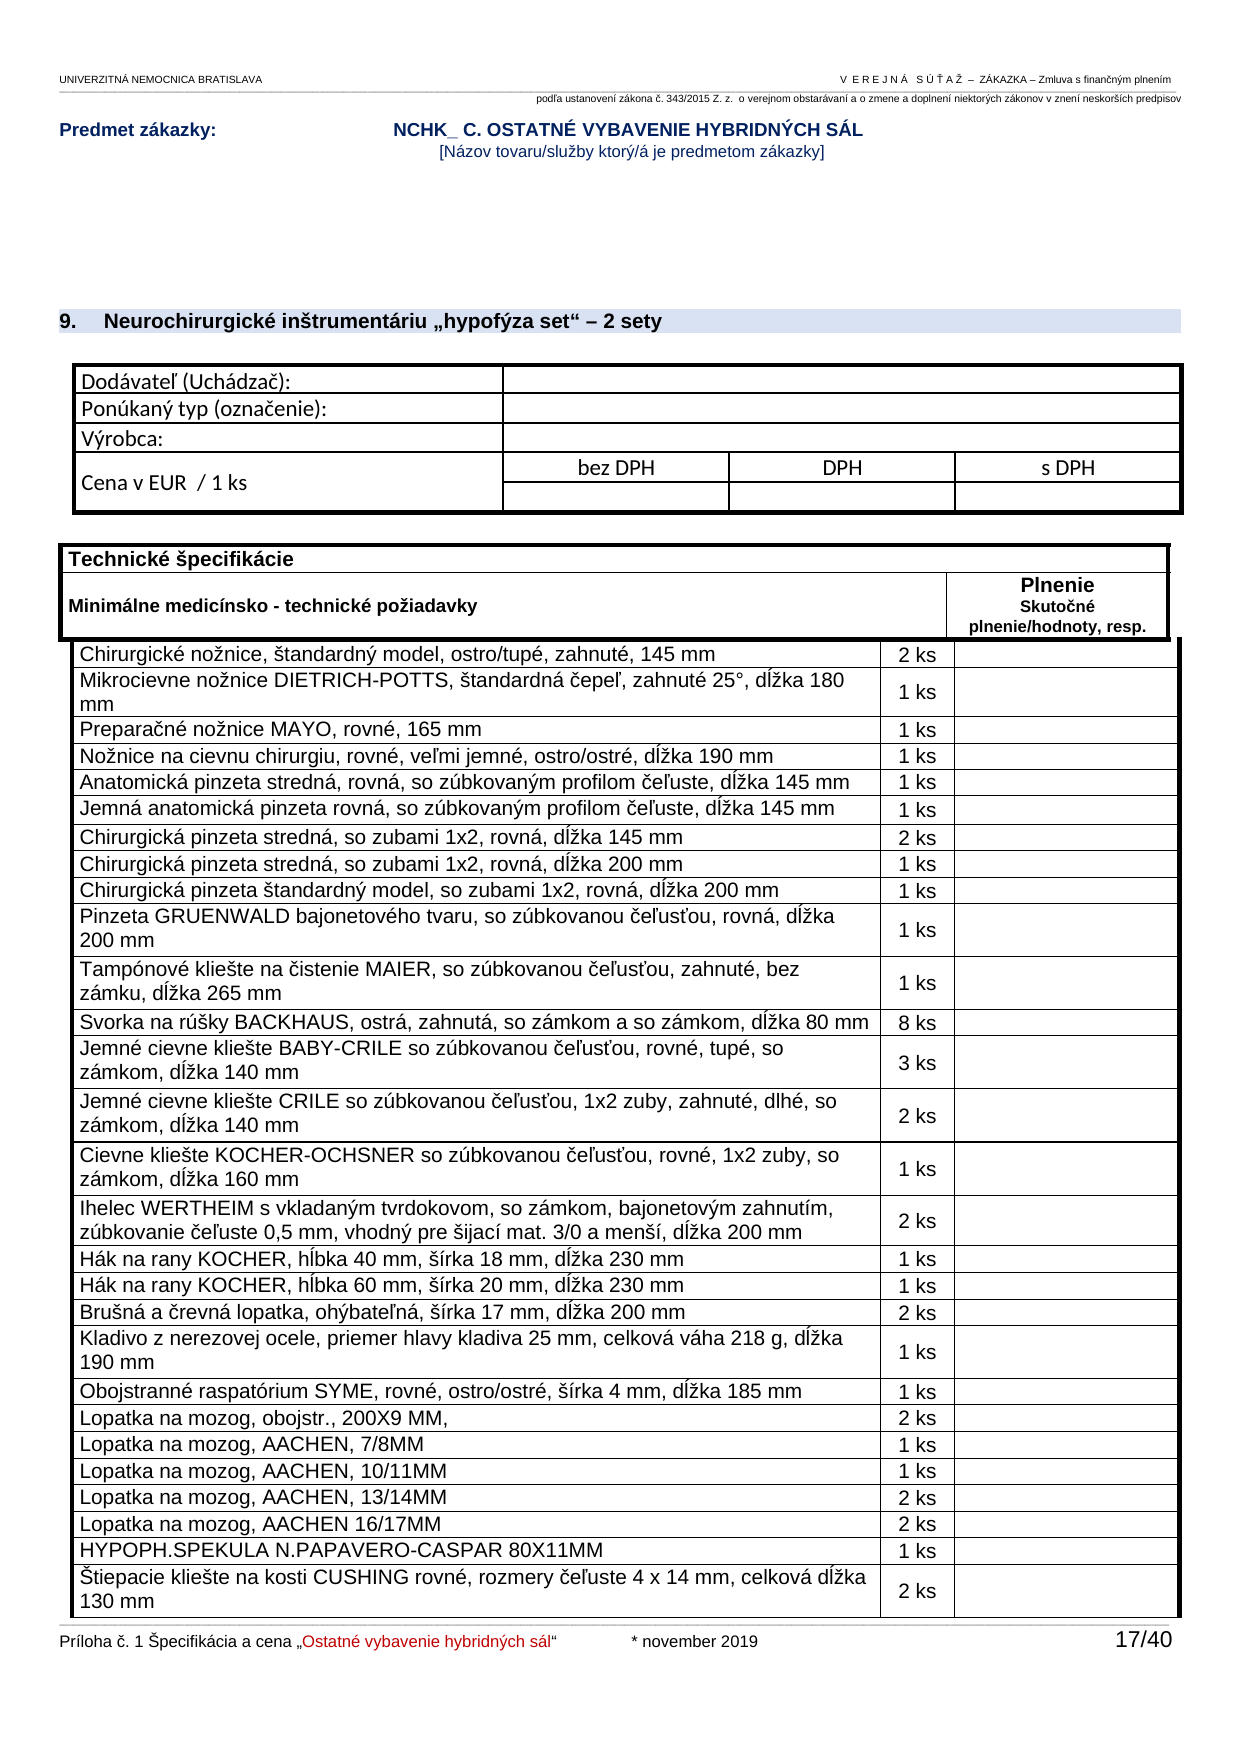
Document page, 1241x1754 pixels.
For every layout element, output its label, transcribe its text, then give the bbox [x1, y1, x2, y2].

table_cell 1 ks [881, 1459, 954, 1484]
subtitle 9. Neurochirurgické inštrumentáriu „hypofýza set“ – 2 sety [59, 309, 1181, 333]
table_cell Výrobca: [76, 424, 502, 451]
table_cell 1 ks [881, 1379, 954, 1404]
table_header Technické špecifikácie [63, 547, 1166, 572]
table_cell [955, 1143, 1177, 1194]
table_cell [955, 1459, 1177, 1484]
table_cell [955, 744, 1177, 768]
table_cell [955, 1273, 1177, 1298]
table_cell Chirurgická pinzeta štandardný model, so zubami 1x2, rovná, dĺžka 200 mm [74, 878, 880, 903]
table_cell 2 ks [881, 1300, 954, 1325]
table_cell [955, 1300, 1177, 1325]
table_cell Minimálne medicínsko - technické požiadavky [63, 573, 946, 637]
table_cell [504, 483, 728, 510]
table_cell 1 ks [881, 1143, 954, 1194]
table_cell 1 ks [881, 744, 954, 768]
table_cell 1 ks [881, 668, 954, 716]
table_cell [955, 796, 1177, 824]
table_header [504, 367, 1179, 392]
table_cell 3 ks [881, 1036, 954, 1088]
table_cell [504, 394, 1179, 422]
table_cell Tampónové kliešte na čistenie MAIER, so zúbkovanou čeľusťou, zahnuté, bez zámku, dĺžka 265 mm [74, 957, 880, 1009]
table_cell [955, 637, 1177, 667]
table_cell 2 ks [881, 642, 954, 667]
table_cell [955, 717, 1177, 742]
table_cell Kladivo z nerezovej ocele, priemer hlavy kladiva 25 mm, celková váha 218 g, dĺžka 190 mm [74, 1326, 880, 1378]
table_cell Hák na rany KOCHER, hĺbka 40 mm, šírka 18 mm, dĺžka 230 mm [74, 1246, 880, 1272]
table_cell 2 ks [881, 1089, 954, 1141]
table_cell [504, 424, 1179, 451]
table_cell 1 ks [881, 1538, 954, 1564]
table_cell Lopatka na mozog, obojstr., 200X9 MM, [74, 1405, 880, 1431]
table_cell 1 ks [881, 1432, 954, 1457]
table_cell [955, 1565, 1177, 1617]
table_cell [955, 1010, 1177, 1035]
table_cell [955, 1089, 1177, 1141]
table_cell [955, 1538, 1177, 1564]
table_cell [955, 1432, 1177, 1457]
table_cell Cena v EUR / 1 ks [76, 453, 502, 510]
table_cell 2 ks [881, 1512, 954, 1537]
table_cell 1 ks [881, 770, 954, 794]
table_cell Chirurgická pinzeta stredná, so zubami 1x2, rovná, dĺžka 200 mm [74, 851, 880, 877]
table_cell Plnenie Skutočné plnenie/hodnoty, resp. áno / nie [947, 573, 1166, 637]
table_cell [955, 668, 1177, 716]
table_cell Cievne kliešte KOCHER-OCHSNER so zúbkovanou čeľusťou, rovné, 1x2 zuby, so zámkom, dĺžka 160 mm [74, 1143, 880, 1194]
table_cell 2 ks [881, 825, 954, 850]
table_cell HYPOPH.SPEKULA N.PAPAVERO-CASPAR 80X11MM [74, 1538, 880, 1564]
table_cell Pinzeta GRUENWALD bajonetového tvaru, so zúbkovanou čeľusťou, rovná, dĺžka 200 mm [74, 904, 880, 956]
table_cell [956, 483, 1179, 510]
table_cell 1 ks [881, 796, 954, 824]
table_cell Štiepacie kliešte na kosti CUSHING rovné, rozmery čeľuste 4 x 14 mm, celková dĺžka 130 mm [74, 1565, 880, 1617]
table_cell 2 ks [881, 1196, 954, 1245]
table_cell Obojstranné raspatórium SYME, rovné, ostro/ostré, šírka 4 mm, dĺžka 185 mm [74, 1379, 880, 1404]
table_cell s DPH [956, 453, 1179, 481]
table_cell 1 ks [881, 1273, 954, 1298]
table_cell Svorka na rúšky BACKHAUS, ostrá, zahnutá, so zámkom a so zámkom, dĺžka 80 mm [74, 1010, 880, 1035]
table_cell Ihelec WERTHEIM s vkladaným tvrdokovom, so zámkom, bajonetovým zahnutím, zúbkovanie čeľuste 0,5 mm, vhodný pre šijací mat. 3/0 a menší, dĺžka 200 mm [74, 1196, 880, 1245]
table_cell bez DPH [504, 453, 728, 481]
table_cell Nožnice na cievnu chirurgiu, rovné, veľmi jemné, ostro/ostré, dĺžka 190 mm [74, 744, 880, 768]
table_cell [955, 1036, 1177, 1088]
table_cell Anatomická pinzeta stredná, rovná, so zúbkovaným profilom čeľuste, dĺžka 145 mm [74, 770, 880, 794]
table_cell Lopatka na mozog, AACHEN 16/17MM [74, 1512, 880, 1537]
table_cell Chirurgická pinzeta stredná, so zubami 1x2, rovná, dĺžka 145 mm [74, 825, 880, 850]
table_cell 2 ks [881, 1485, 954, 1511]
table_cell Hák na rany KOCHER, hĺbka 60 mm, šírka 20 mm, dĺžka 230 mm [74, 1273, 880, 1298]
table_cell 1 ks [881, 1246, 954, 1272]
table_cell Lopatka na mozog, AACHEN, 7/8MM [74, 1432, 880, 1457]
table_cell 1 ks [881, 878, 954, 903]
table_cell [955, 1379, 1177, 1404]
table_cell Jemné cievne kliešte CRILE so zúbkovanou čeľusťou, 1x2 zuby, zahnuté, dlhé, so zámkom, dĺžka 140 mm [74, 1089, 880, 1141]
table_cell 8 ks [881, 1010, 954, 1035]
table_cell 1 ks [881, 1326, 954, 1378]
table_cell Chirurgické nožnice, štandardný model, ostro/tupé, zahnuté, 145 mm [74, 642, 880, 667]
table_cell DPH [730, 453, 954, 481]
table_cell [955, 770, 1177, 794]
table_cell 2 ks [881, 1405, 954, 1431]
table_cell Ponúkaný typ (označenie): [76, 394, 502, 422]
table_cell Jemná anatomická pinzeta rovná, so zúbkovaným profilom čeľuste, dĺžka 145 mm [74, 796, 880, 824]
table_cell Jemné cievne kliešte BABY-CRILE so zúbkovanou čeľusťou, rovné, tupé, so zámkom, dĺžka 140 mm [74, 1036, 880, 1088]
table_header Dodávateľ (Uchádzač): [76, 367, 502, 392]
table_cell 2 ks [881, 1565, 954, 1617]
table_cell Lopatka na mozog, AACHEN, 10/11MM [74, 1459, 880, 1484]
table_cell 1 ks [881, 851, 954, 877]
table_cell Brušná a črevná lopatka, ohýbateľná, šírka 17 mm, dĺžka 200 mm [74, 1300, 880, 1325]
table_cell [955, 1485, 1177, 1511]
table_cell [955, 1405, 1177, 1431]
table_cell Lopatka na mozog, AACHEN, 13/14MM [74, 1485, 880, 1511]
table_cell [955, 904, 1177, 956]
table_cell [955, 1196, 1177, 1245]
table_cell [955, 1512, 1177, 1537]
table_cell [955, 851, 1177, 877]
table_cell Mikrocievne nožnice DIETRICH-POTTS, štandardná čepeľ, zahnuté 25°, dĺžka 180 mm [74, 668, 880, 716]
table_cell 1 ks [881, 957, 954, 1009]
table_cell Preparačné nožnice MAYO, rovné, 165 mm [74, 717, 880, 742]
table_cell [730, 483, 954, 510]
table_cell [955, 878, 1177, 903]
table_cell 1 ks [881, 717, 954, 742]
table_cell [955, 1326, 1177, 1378]
table_cell [955, 1246, 1177, 1272]
table_cell [955, 825, 1177, 850]
table_cell 1 ks [881, 904, 954, 956]
table_cell [955, 957, 1177, 1009]
